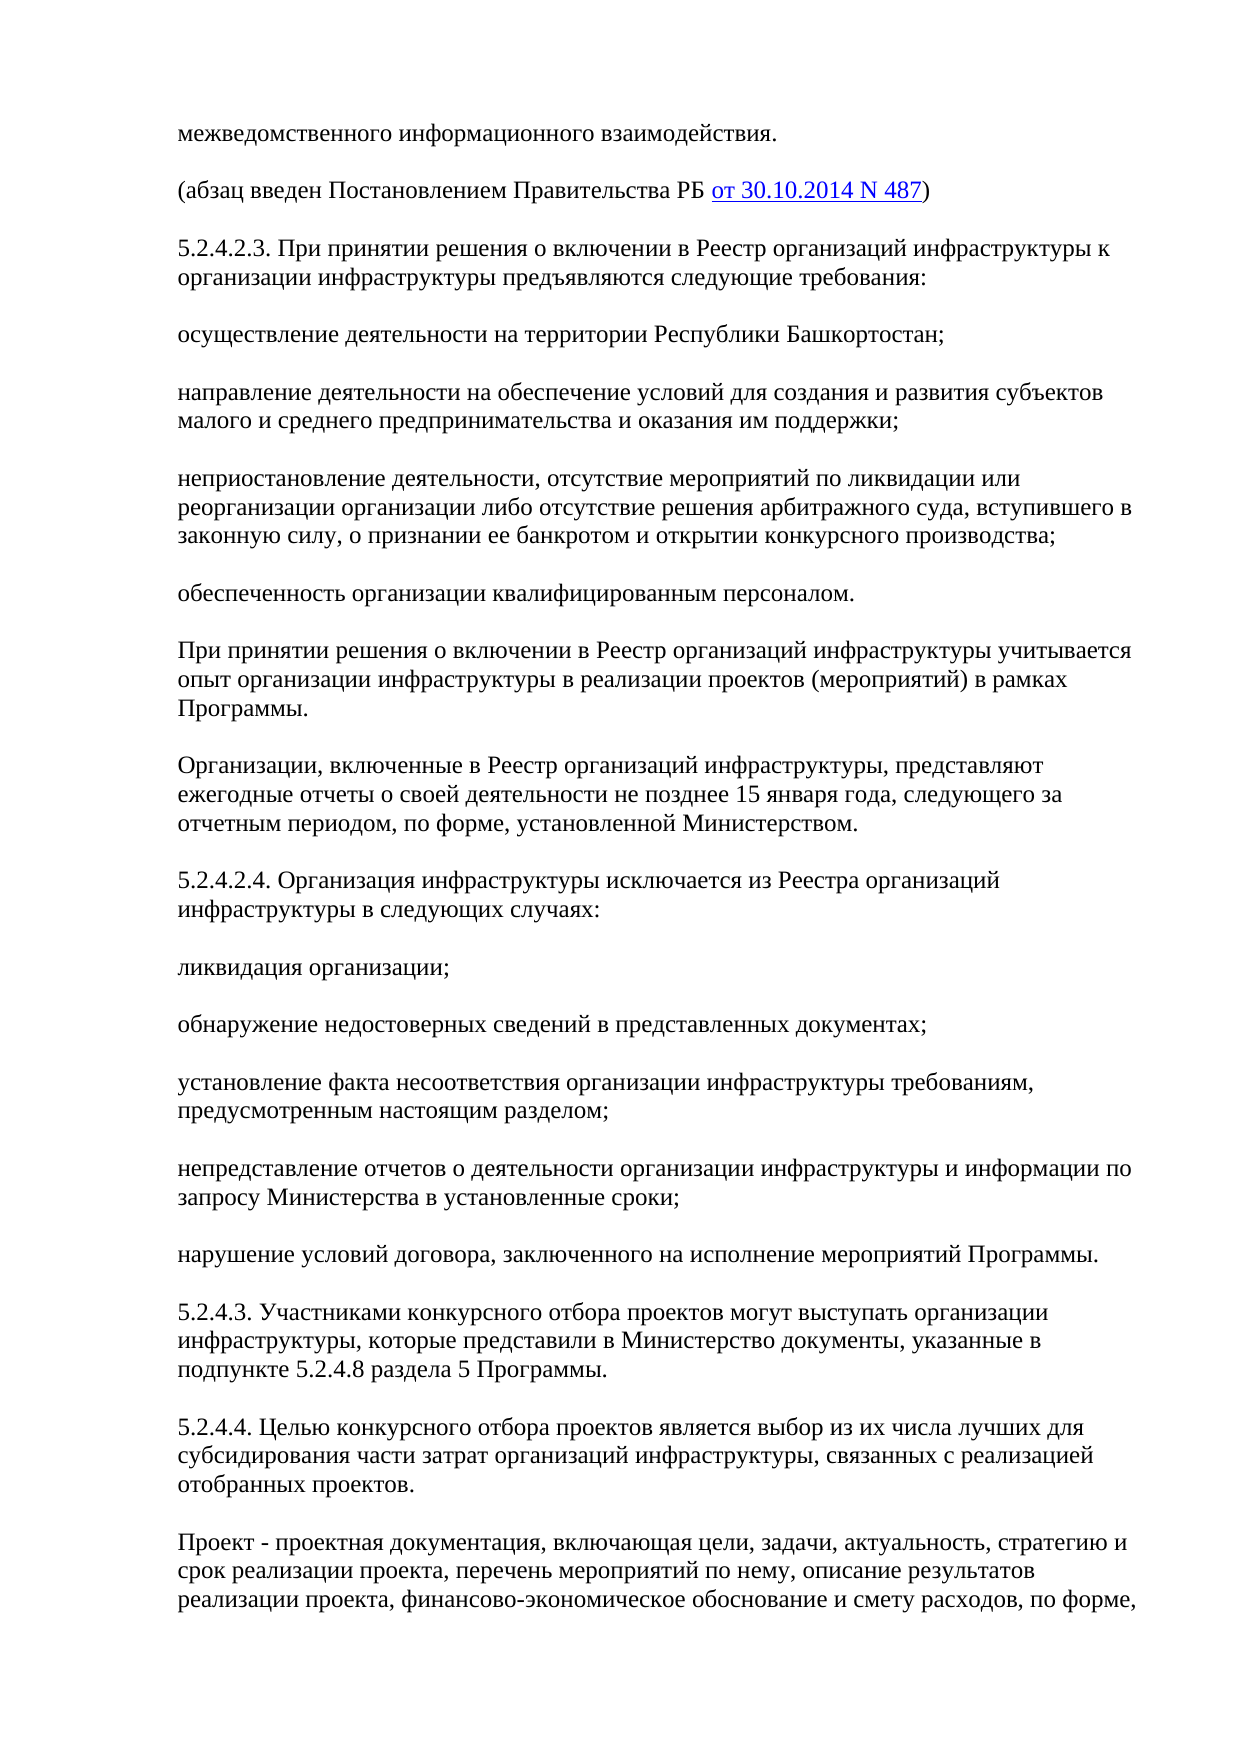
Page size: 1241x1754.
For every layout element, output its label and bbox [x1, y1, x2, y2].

text [177, 118, 1152, 1613]
